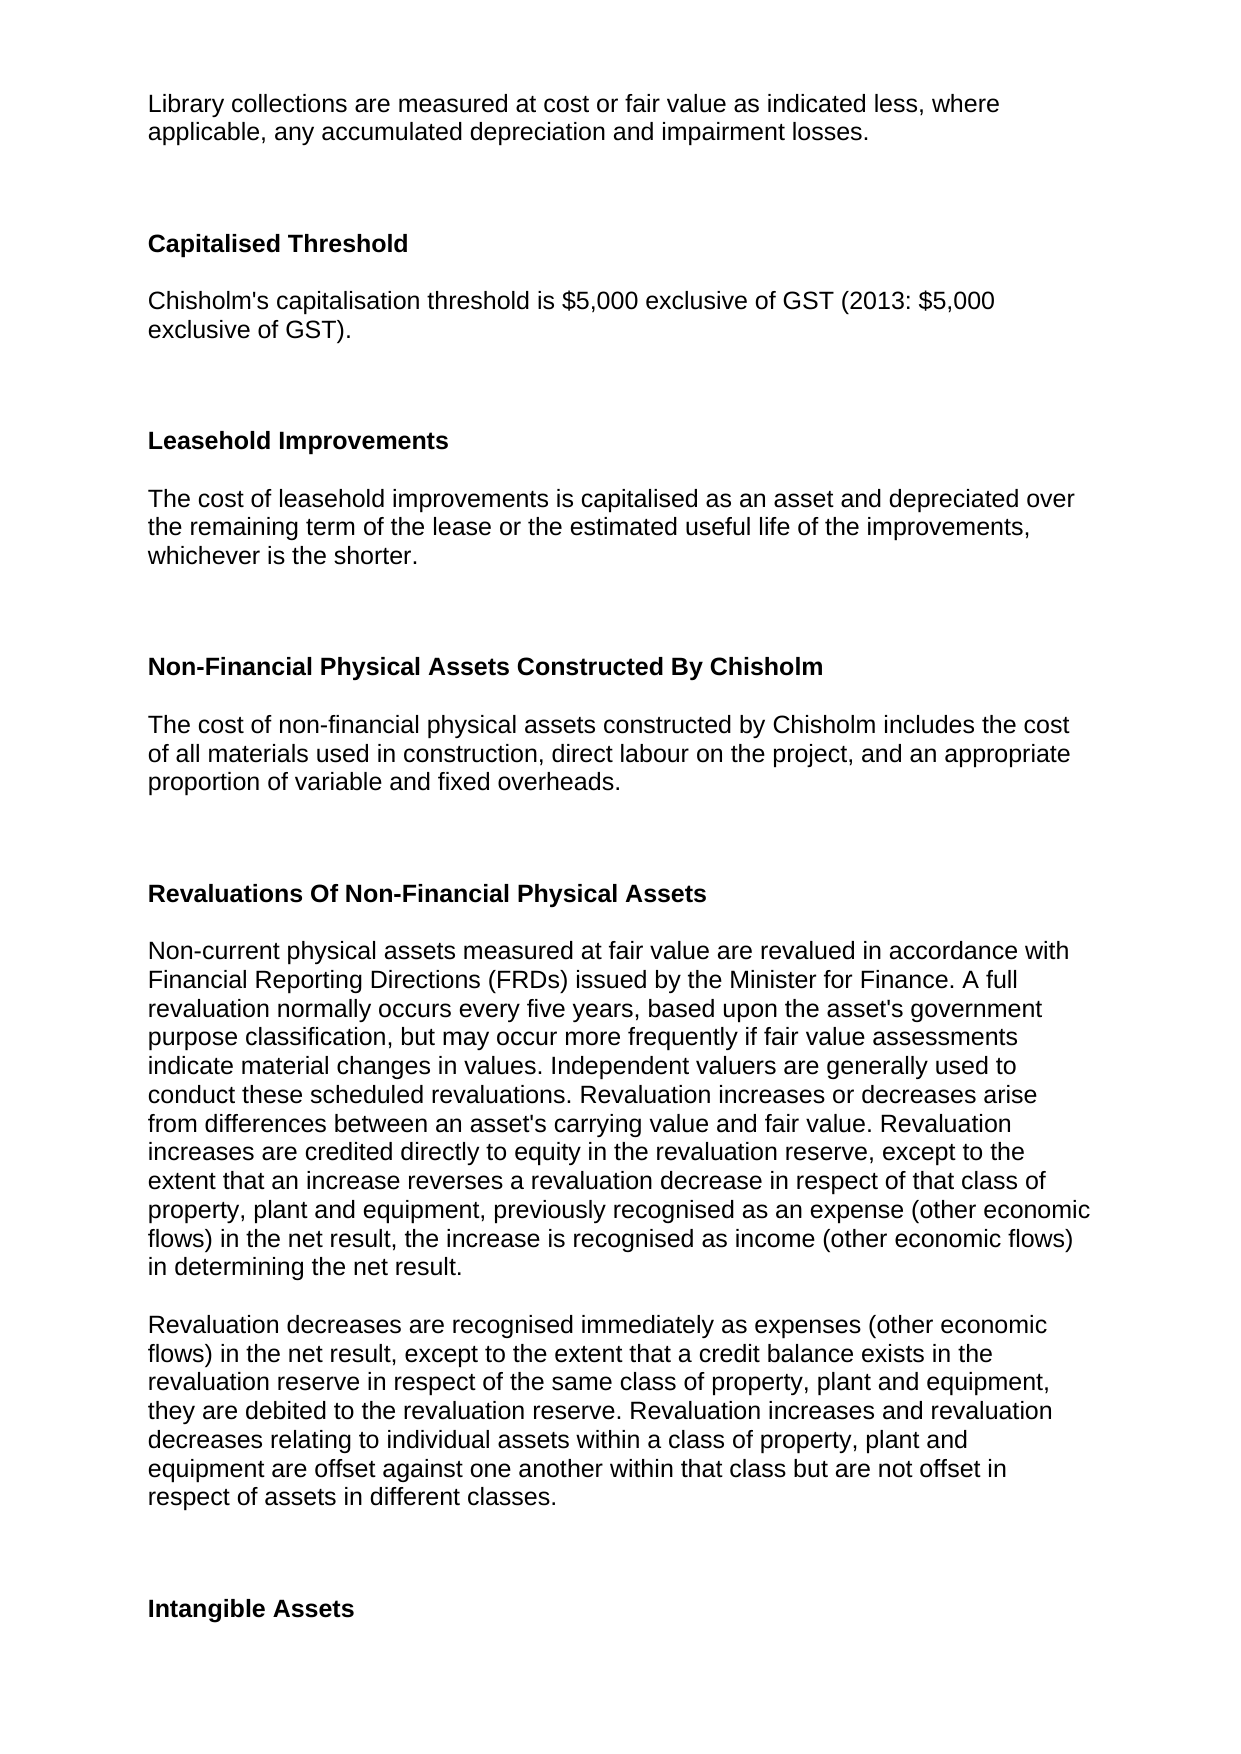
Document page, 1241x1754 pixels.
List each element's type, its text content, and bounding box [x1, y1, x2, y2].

text Chisholm's capitalisation threshold is $5,000 exclusive of GST (2013: $5,000 exclusive of GST). [148, 286, 1093, 343]
subtitle Non-Financial Physical Assets Constructed By Chisholm [148, 652, 1093, 681]
subtitle Revaluations Of Non-Financial Physical Assets [148, 878, 1093, 907]
subtitle Capitalised Threshold [148, 228, 1093, 257]
text The cost of leasehold improvements is capitalised as an asset and depreciated over the remaining term of the lease or the estimated useful life of the improvements, whichever is the shorter. [148, 483, 1093, 570]
subtitle Leasehold Improvements [148, 426, 1093, 455]
text Library collections are measured at cost or fair value as indicated less, where applicable, any accumulated depreciation and impairment losses. [148, 88, 1093, 146]
text Non-current physical assets measured at fair value are revalued in accordance with Financial Reporting Directions (FRDs) issued by the Minister for Finance. A full revaluation normally occurs every five years, based upon the asset's government purpose classification, but may occur more frequently if fair value assessments indicate material changes in values. Independent valuers are generally used to conduct these scheduled revaluations. Revaluation increases or decreases arise from differences between an asset's carrying value and fair value. Revaluation increases are credited directly to equity in the revaluation reserve, except to the extent that an increase reverses a revaluation decrease in respect of that class of property, plant and equipment, previously recognised as an expense (other economic flows) in the net result, the increase is recognised as income (other economic flows) in determining the net result. [148, 936, 1093, 1281]
subtitle Intangible Assets [148, 1593, 1093, 1622]
text Revaluation decreases are recognised immediately as expenses (other economic flows) in the net result, except to the extent that a credit balance exists in the revaluation reserve in respect of the same class of property, plant and equipment, they are debited to the revaluation reserve. Revaluation increases and revaluation decreases relating to individual assets within a class of property, plant and equipment are offset against one another within that class but are not offset in respect of assets in different classes. [148, 1310, 1093, 1511]
text The cost of non-financial physical assets constructed by Chisholm includes the cost of all materials used in construction, direct labour on the project, and an appropriate proportion of variable and fixed overheads. [148, 710, 1093, 796]
